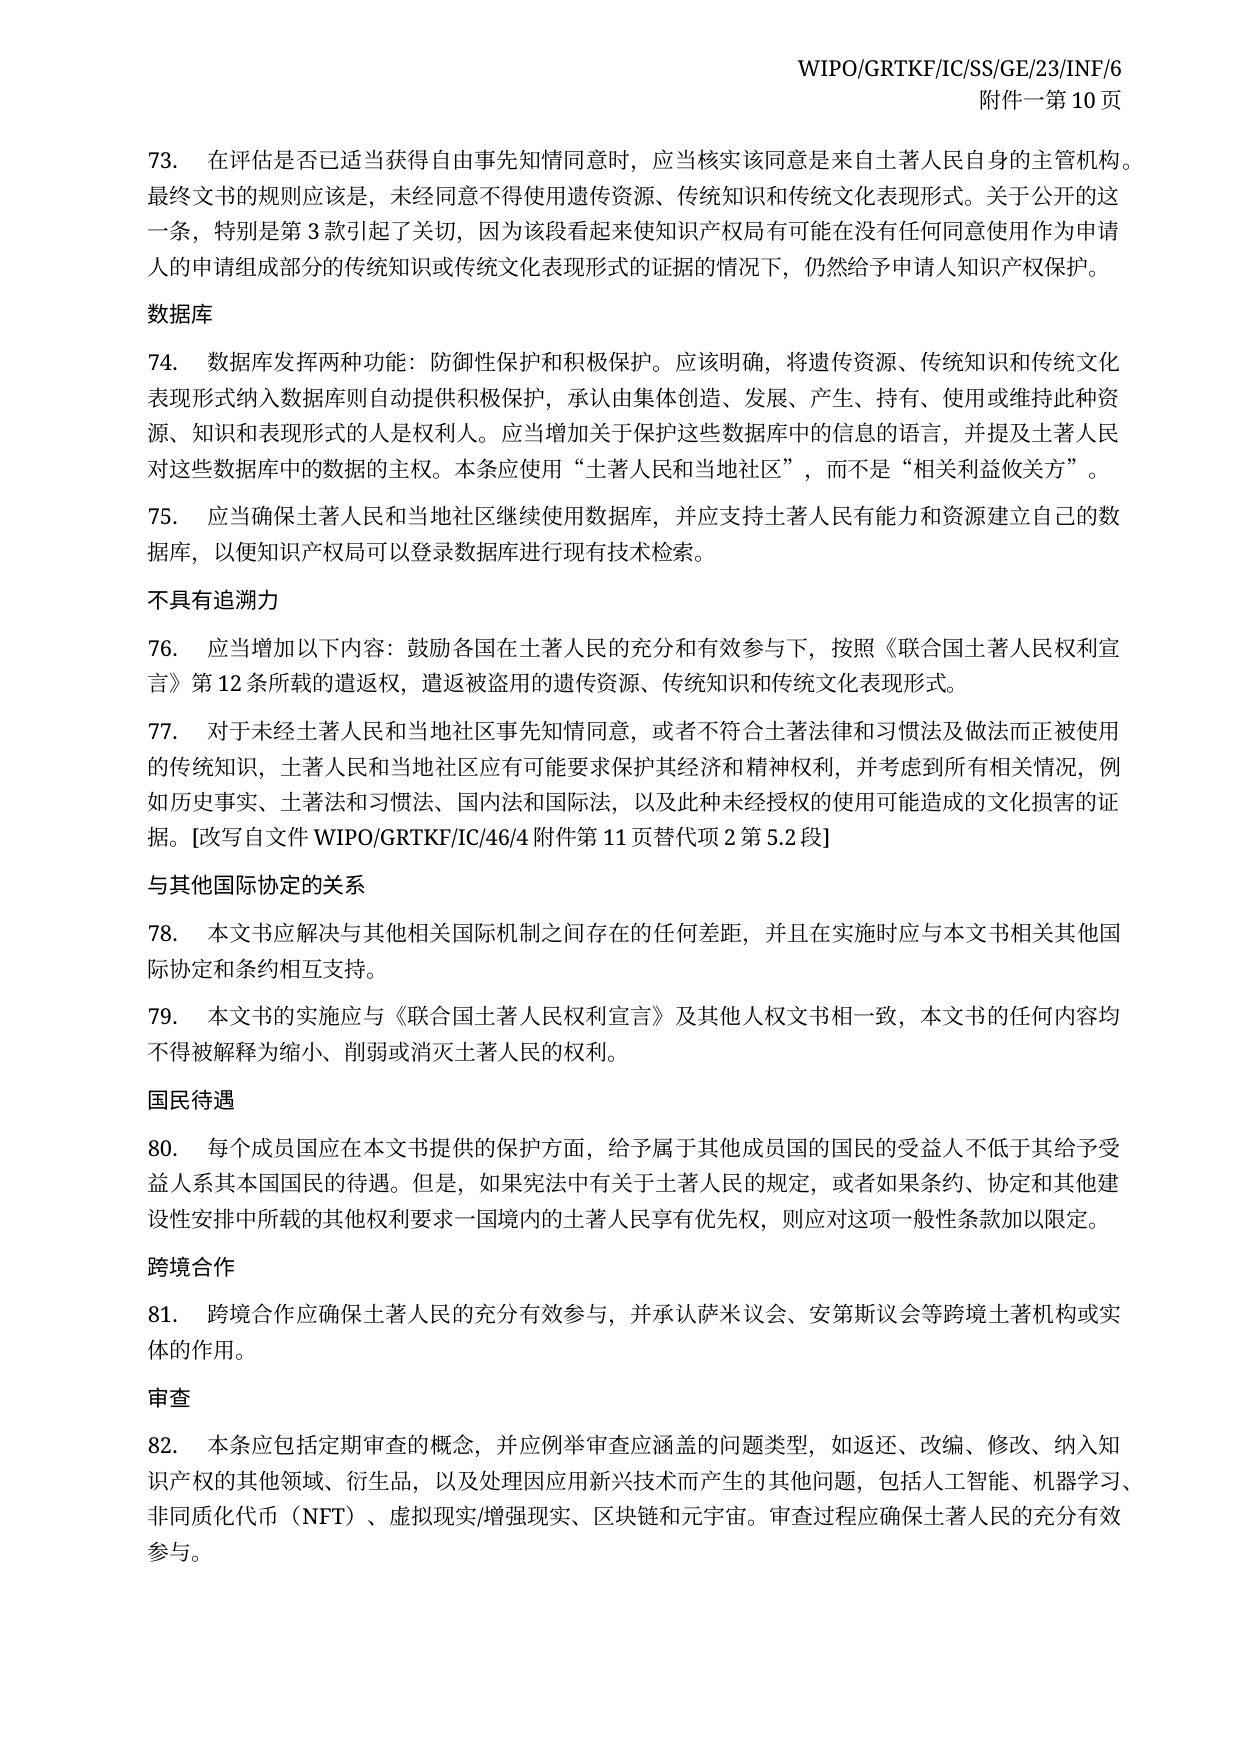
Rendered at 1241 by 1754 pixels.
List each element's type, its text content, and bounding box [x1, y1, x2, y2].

text 跨境合作 [148, 1246, 1122, 1281]
text 审查 [148, 1377, 1122, 1412]
list 对于未经土著人民和当地社区事先知情同意，或者不符合土著法律和习惯法及做法而正被使用的传统知识，土著人民和当地社区应有可能要求保护其经济和精神权利，并考虑到所有相关情况，例如历史事实、土著法和习惯法、国内法和国际法，以及此种未经授权的使用可能造成的文化损害的证据。[改写自文件WIPO/GRTKF/IC/46/4附件第11页替代项2第5.2段] [148, 710, 1122, 852]
list 数据库发挥两种功能：防御性保护和积极保护。应该明确，将遗传资源、传统知识和传统文化表现形式纳入数据库则自动提供积极保护，承认由集体创造、发展、产生、持有、使用或维持此种资源、知识和表现形式的人是权利人。应当增加关于保护这些数据库中的信息的语言，并提及土著人民对这些数据库中的数据的主权。本条应使用“土著人民和当地社区”，而不是“相关利益攸关方”。 [148, 342, 1122, 483]
list 本条应包括定期审查的概念，并应例举审查应涵盖的问题类型，如返还、改编、修改、纳入知识产权的其他领域、衍生品，以及处理因应用新兴技术而产生的其他问题，包括人工智能、机器学习、非同质化代币（NFT）、虚拟现实/增强现实、区块链和元宇宙。审查过程应确保土著人民的充分有效参与。 [148, 1425, 1122, 1567]
text 国民待遇 [148, 1079, 1122, 1114]
list 应当增加以下内容：鼓励各国在土著人民的充分和有效参与下，按照《联合国土著人民权利宣言》第12条所载的遣返权，遣返被盗用的遗传资源、传统知识和传统文化表现形式。 [148, 627, 1122, 698]
text 与其他国际协定的关系 [148, 864, 1122, 900]
list 每个成员国应在本文书提供的保护方面，给予属于其他成员国的国民的受益人不低于其给予受益人系其本国国民的待遇。但是，如果宪法中有关于土著人民的规定，或者如果条约、协定和其他建设性安排中所载的其他权利要求一国境内的土著人民享有优先权，则应对这项一般性条款加以限定。 [148, 1127, 1122, 1233]
list 应当确保土著人民和当地社区继续使用数据库，并应支持土著人民有能力和资源建立自己的数据库，以便知识产权局可以登录数据库进行现有技术检索。 [148, 496, 1122, 567]
list 本文书的实施应与《联合国土著人民权利宣言》及其他人权文书相一致，本文书的任何内容均不得被解释为缩小、削弱或消灭土著人民的权利。 [148, 996, 1122, 1067]
text 数据库 [148, 294, 1122, 329]
list 跨境合作应确保土著人民的充分有效参与，并承认萨米议会、安第斯议会等跨境土著机构或实体的作用。 [148, 1294, 1122, 1364]
list 在评估是否已适当获得自由事先知情同意时，应当核实该同意是来自土著人民自身的主管机构。最终文书的规则应该是，未经同意不得使用遗传资源、传统知识和传统文化表现形式。关于公开的这一条，特别是第3款引起了关切，因为该段看起来使知识产权局有可能在没有任何同意使用作为申请人的申请组成部分的传统知识或传统文化表现形式的证据的情况下，仍然给予申请人知识产权保‍护。 [148, 139, 1122, 281]
text 不具有追溯力 [148, 579, 1122, 614]
list 本文书应解决与其他相关国际机制之间存在的任何差距，并且在实施时应与本文书相关其他国际协定和条约相互支持。 [148, 912, 1122, 983]
